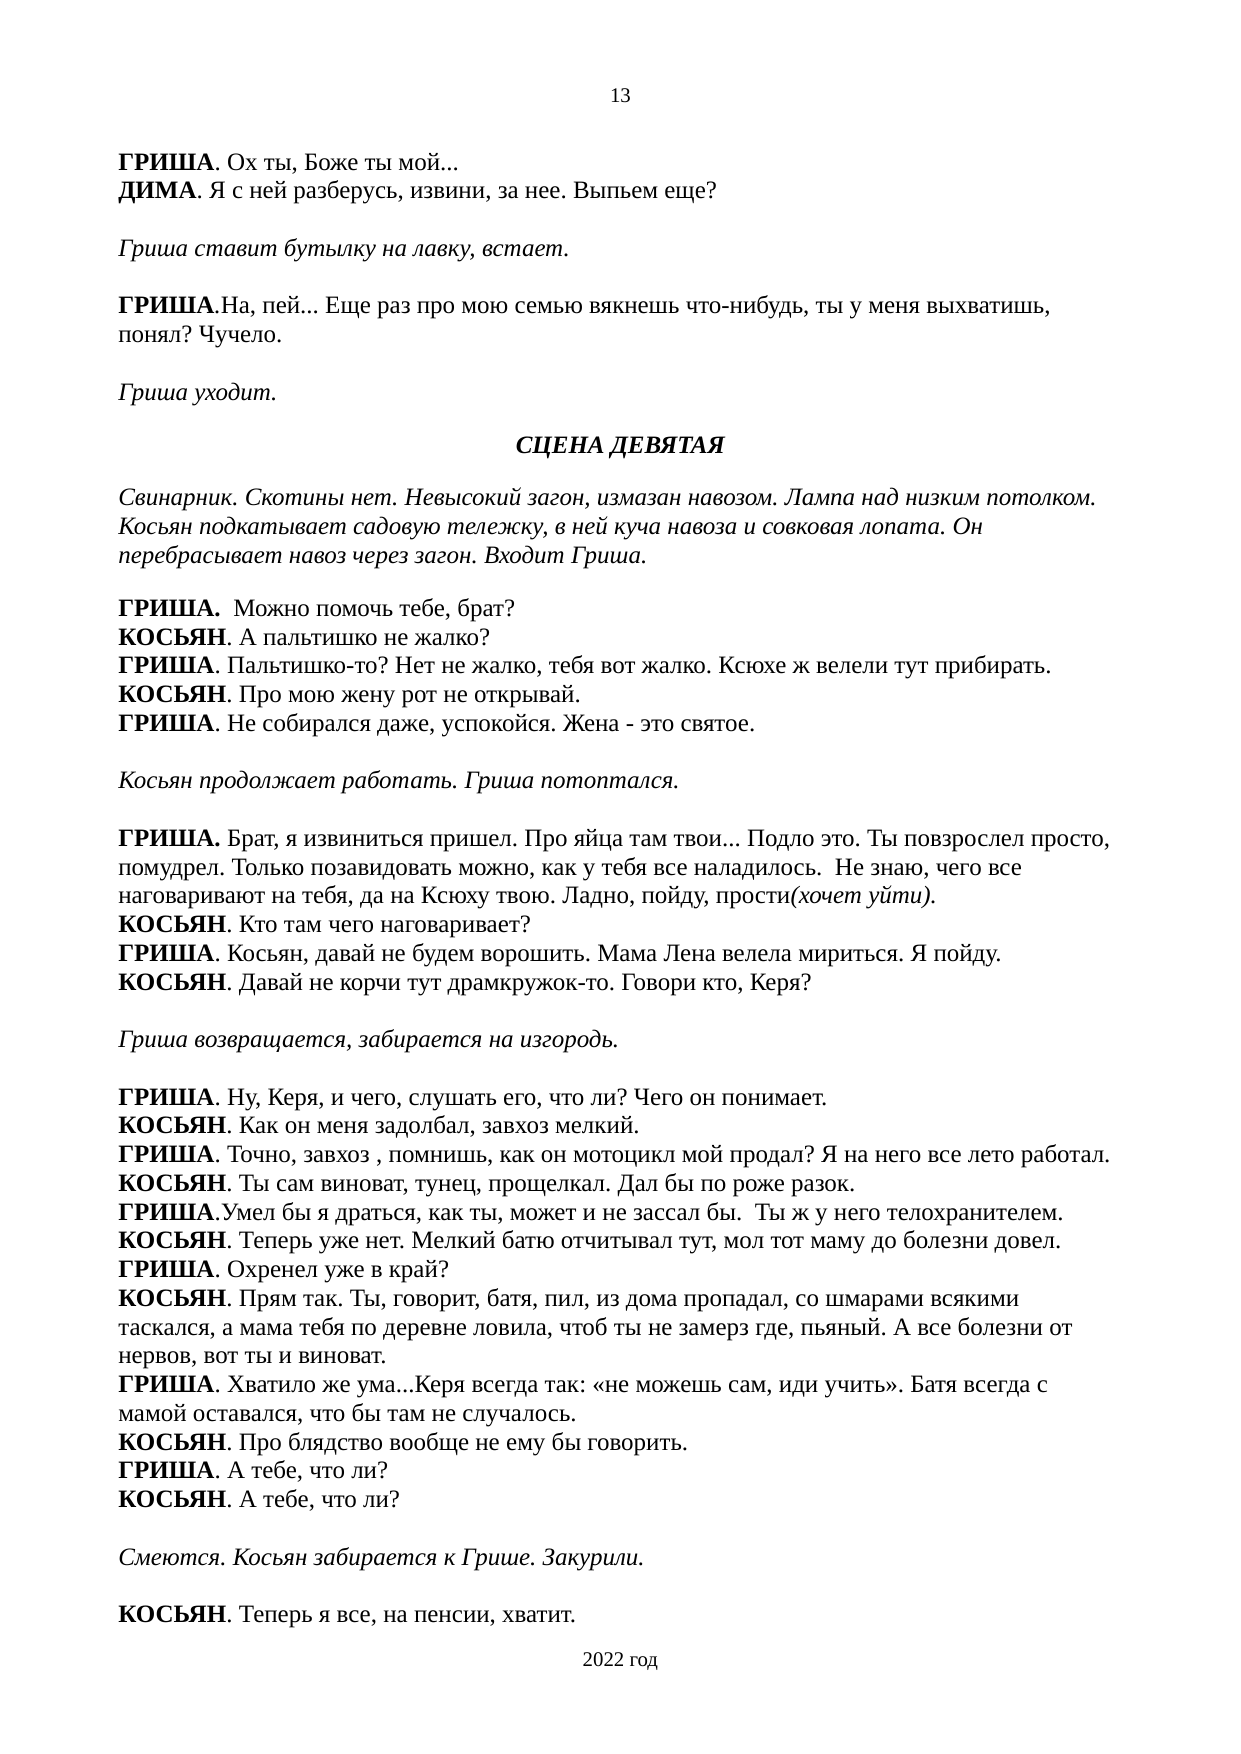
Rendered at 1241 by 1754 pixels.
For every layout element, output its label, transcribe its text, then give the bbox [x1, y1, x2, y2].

text ГРИША. Брат, я извиниться пришел. Про яйца там твои... Подло это. Ты повзрослел просто, помудрел. Только позавидовать можно, как у тебя все наладилось. Не знаю, чего все наговаривают на тебя, да на Ксюху твою. Ладно, пойду, прости(хочет уйти). КОСЬЯН. Кто там чего наговаривает? ГРИША. Косьян, давай не будем ворошить. Мама Лена велела мириться. Я пойду. КОСЬЯН. Давай не корчи тут драмкружок-то. Говори кто, Керя? Гриша возвращается, забирается на изгородь. ГРИША. Ну, Керя, и чего, слушать его, что ли? Чего он понимает. КОСЬЯН. Как он меня задолбал, завхоз мелкий. ГРИША. Точно, завхоз , помнишь, как он мотоцикл мой продал? Я на него все лето работал. КОСЬЯН. Ты сам виноват, тунец, прощелкал. Дал бы по роже разок. ГРИША.Умел бы я драться, как ты, может и не зассал бы. Ты ж у него телохранителем. КОСЬЯН. Теперь уже нет. Мелкий батю отчитывал тут, мол тот маму до болезни довел. [118, 794, 1122, 1254]
text КОСЬЯН. Про мою жену рот не открывай. [118, 679, 1122, 708]
text СЦЕНА ДЕВЯТАЯ [118, 430, 1122, 482]
text Гриша уходит. [118, 377, 1122, 430]
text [118, 1254, 1122, 1628]
text ГРИША. Можно помочь тебе, брат? КОСЬЯН. А пальтишко не жалко? ГРИША. Пальтишко-то? Нет не жалко, тебя вот жалко. Ксюхе ж велели тут прибирать. [118, 593, 1122, 679]
text Гриша ставит бутылку на лавку, встает. ГРИША.На, пей... Еще раз про мою семью вякнешь что-нибудь, ты у меня выхватишь, понял? Чучело. [118, 233, 1122, 348]
text ГРИША. Ох ты, Боже ты мой... ДИМА. Я с ней разберусь, извини, за нее. Выпьем еще? [118, 118, 1122, 204]
text Свинарник. Скотины нет. Невысокий загон, измазан навозом. Лампа над низким потолком. Косьян подкатывает садовую тележку, в ней куча навоза и совковая лопата. Он перебрасывает навоз через загон. Входит Гриша. [118, 482, 1122, 593]
text ГРИША. Не собирался даже, успокойся. Жена - это святое. Косьян продолжает работать. Гриша потоптался. [118, 708, 1122, 794]
